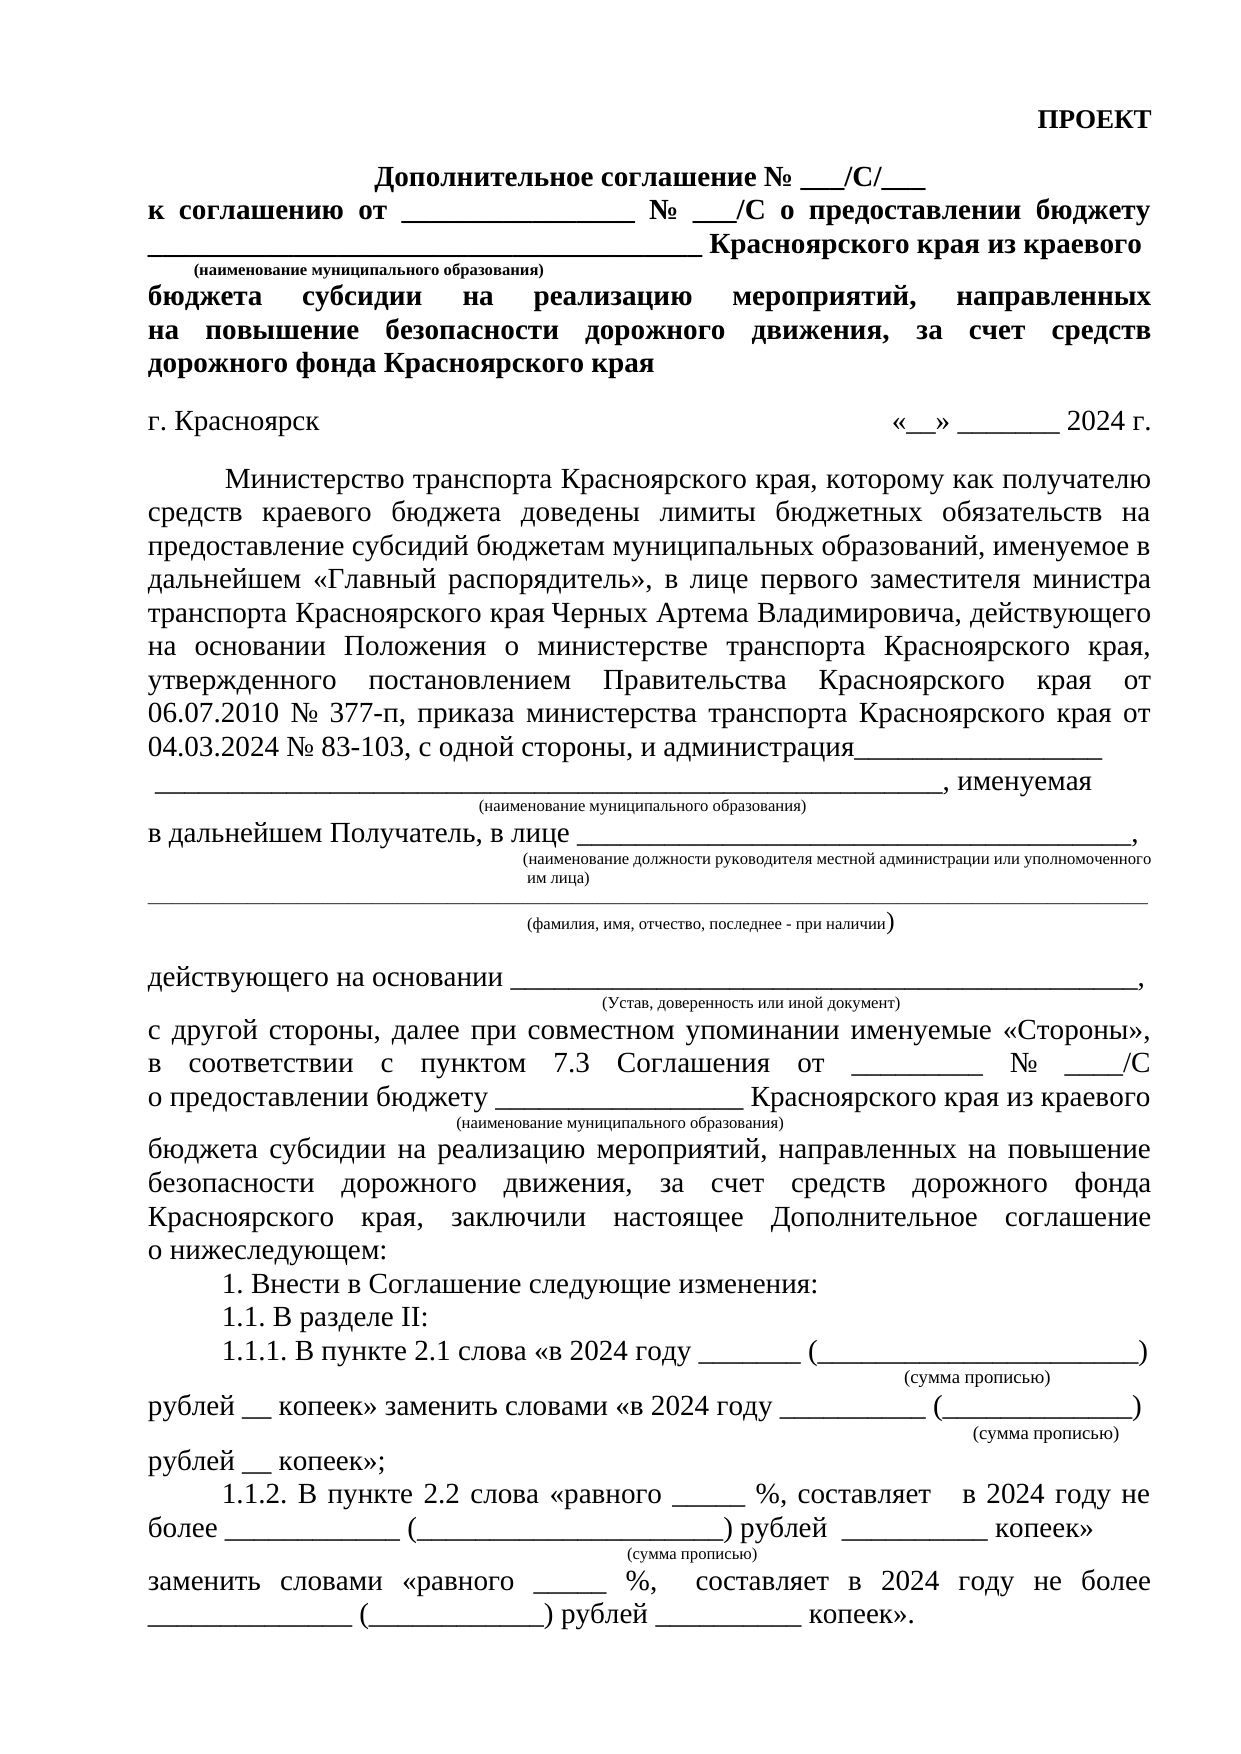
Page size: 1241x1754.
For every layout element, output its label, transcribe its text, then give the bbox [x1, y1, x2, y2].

text заменить словами «равного _____ %, составляет в 2024 году не более ______________ (____________) рублей __________ копеек». [148, 1563, 1152, 1630]
text (сумма прописью) [148, 1544, 1152, 1563]
text рублей __ копеек» заменить словами «в 2024 году __________ (_____________) [148, 1388, 1152, 1422]
text (Устав, доверенность или иной документ) [148, 993, 1152, 1012]
text 1.1. В разделе II: [148, 1299, 1152, 1333]
text им лица) [148, 868, 1152, 887]
text бюджета субсидии на реализацию мероприятий, направленных на повышение безопасности дорожного движения, за счет средств дорожного фонда Красноярского края [148, 278, 1152, 379]
text 1. Внести в Соглашение следующие изменения: [148, 1266, 1152, 1299]
text к соглашению от ________________ № ___/С о предоставлении бюджету ______________________________________ Красноярского края из краевого [148, 192, 1152, 259]
text (наименование муниципального образования) [148, 259, 1152, 278]
text в дальнейшем Получатель, в лице ______________________________________, [148, 815, 1152, 849]
text (сумма прописью) [148, 1366, 1152, 1388]
text Министерство транспорта Красноярского края, которому как получателю средств краевого бюджета доведены лимиты бюджетных обязательств на предоставление субсидий бюджетам муниципальных образований, именуемое в дальнейшем «Главный распорядитель», в лице первого заместителя министра транспорта Красноярского края Черных Артема Владимировича, действующего на основании Положения о министерстве транспорта Красноярского края, утвержденного постановлением Правительства Красноярского края от 06.07.2010 № 377-п, приказа министерства транспорта Красноярского края от 04.03.2024 № 83-103, с одной стороны, и администрация_________________ [148, 461, 1152, 763]
text с другой стороны, далее при совместном упоминании именуемые «Стороны», в соответствии с пунктом 7.3 Соглашения от _________ № ____/С о предоставлении бюджету _________________ Красноярского края из краевого [148, 1012, 1152, 1112]
text Дополнительное соглашение № ___/С/___ [148, 159, 1152, 192]
text ________________________________________________________________________________________________________________________ [148, 887, 1152, 906]
text (наименование муниципального образования) [148, 1112, 1152, 1132]
text 1.1.2. В пункте 2.2 слова «равного _____ %, составляет в 2024 году не более ____________ (_____________________) рублей __________ копеек» [148, 1477, 1152, 1544]
text (сумма прописью) [148, 1422, 1152, 1443]
text (фамилия, имя, отчество, последнее - при наличии) [148, 906, 1152, 935]
text бюджета субсидии на реализацию мероприятий, направленных на повышение безопасности дорожного движения, за счет средств дорожного фонда Красноярского края, заключили настоящее Дополнительное соглашение о нижеследующем: [148, 1132, 1152, 1266]
text рублей __ копеек»; [148, 1443, 1152, 1477]
text действующего на основании ___________________________________________, [148, 959, 1152, 993]
text (наименование должности руководителя местной администрации или уполномоченного [148, 849, 1152, 868]
text 1.1.1. В пункте 2.1 слова «в 2024 году _______ (______________________) [148, 1333, 1152, 1366]
text ______________________________________________________, именуемая [148, 763, 1152, 796]
text ПРОЕКТ [148, 103, 1152, 134]
text г. Красноярск «__» _______ 2024 г. [148, 403, 1152, 437]
text (наименование муниципального образования) [148, 796, 1152, 815]
